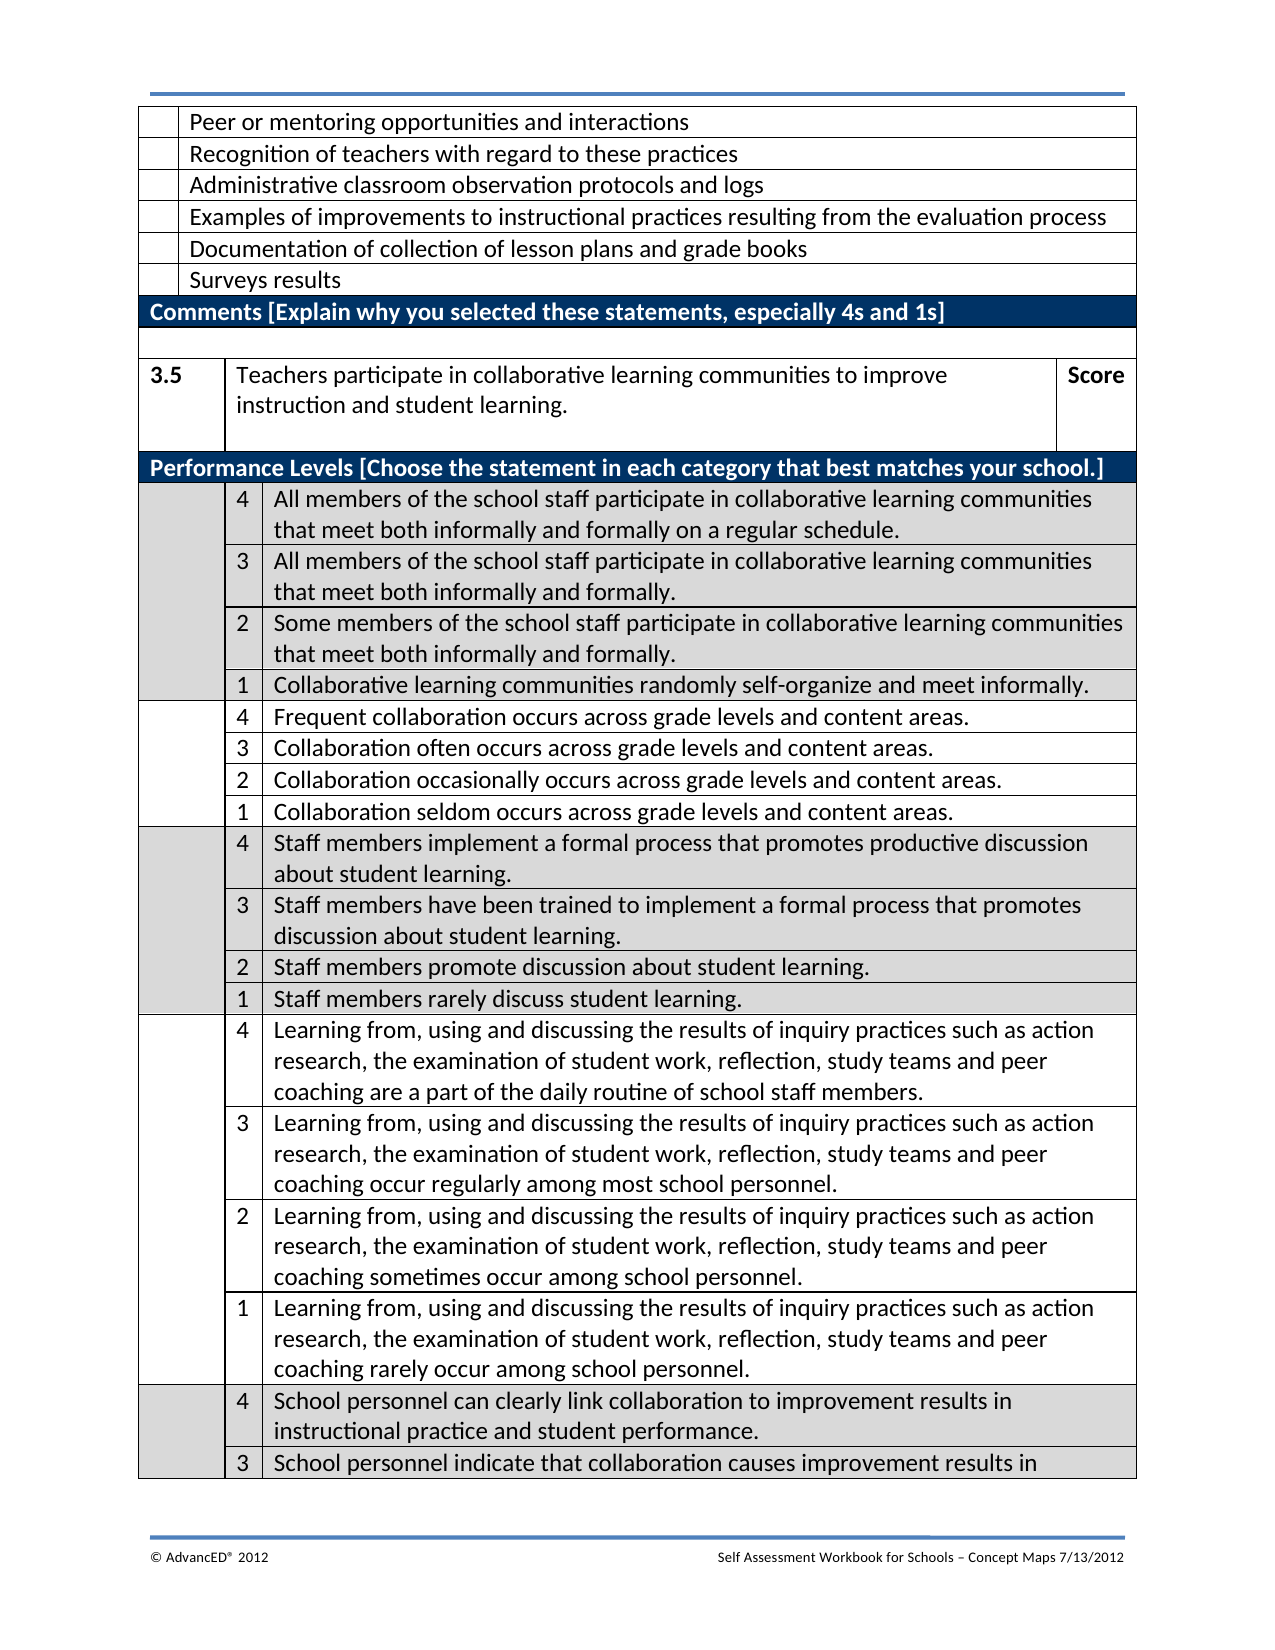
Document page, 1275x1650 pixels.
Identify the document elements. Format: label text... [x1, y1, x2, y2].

table_cell [139, 827, 224, 1013]
table_cell [139, 170, 178, 200]
table_cell Comments [Explain why you selected these statements, especially 4s and 1s] [139, 296, 1136, 326]
table_cell 3 [226, 733, 262, 763]
table_cell Peer or mentoring opportunities and interactions [179, 107, 1136, 137]
table_cell 4 [226, 701, 262, 732]
table_cell Performance Levels [Choose the statement in each category that best matches your school.] [139, 452, 1136, 482]
table_cell 3 [226, 545, 262, 606]
table_cell Staff members promote discussion about student learning. [263, 951, 1136, 982]
table_cell Learning from, using and discussing the results of inquiry practices such as action research, the examination of student work, reflection, study teams and peer coaching are a part of the daily routine of school staff members. [263, 1015, 1136, 1106]
table_cell Some members of the school staff participate in collaborative learning communities that meet both informally and formally. [263, 608, 1136, 668]
table_cell [139, 107, 178, 137]
table_cell 3 [226, 1107, 262, 1199]
table_cell Frequent collaboration occurs across grade levels and content areas. [263, 701, 1136, 732]
table_cell All members of the school staff participate in collaborative learning communities that meet both informally and formally. [263, 545, 1136, 606]
table_cell 4 [226, 483, 262, 544]
table_cell [139, 1015, 224, 1384]
table_cell Documentation of collection of lesson plans and grade books [179, 233, 1136, 263]
table_cell [139, 138, 178, 169]
table_cell 2 [226, 951, 262, 982]
table_cell 4 [226, 827, 262, 888]
table_cell [139, 701, 224, 826]
table_cell Collaboration occasionally occurs across grade levels and content areas. [263, 764, 1136, 795]
table_cell Staff members have been trained to implement a formal process that promotes discussion about student learning. [263, 889, 1136, 950]
table_cell 3 [226, 889, 262, 950]
table_cell Administrative classroom observation protocols and logs [179, 170, 1136, 200]
table_cell Score [1057, 359, 1136, 451]
table_cell Staff members implement a formal process that promotes productive discussion about student learning. [263, 827, 1136, 888]
table_cell [139, 201, 178, 232]
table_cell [263, 1447, 1136, 1478]
table_cell Examples of improvements to instructional practices resulting from the evaluation process [179, 201, 1136, 232]
table_cell 1 [226, 670, 262, 700]
table_cell 1 [226, 1293, 262, 1384]
table_cell All members of the school staff participate in collaborative learning communities that meet both informally and formally on a regular schedule. [263, 483, 1136, 544]
table_cell [139, 1385, 224, 1478]
table_cell Learning from, using and discussing the results of inquiry practices such as action research, the examination of student work, reflection, study teams and peer coaching rarely occur among school personnel. [263, 1293, 1136, 1384]
table_cell 1 [226, 796, 262, 826]
table_cell Recognition of teachers with regard to these practices [179, 138, 1136, 169]
table_cell Collaborative learning communities randomly self-organize and meet informally. [263, 670, 1136, 700]
table_cell Learning from, using and discussing the results of inquiry practices such as action research, the examination of student work, reflection, study teams and peer coaching occur regularly among most school personnel. [263, 1107, 1136, 1199]
table_cell Teachers participate in collaborative learning communities to improve instruction and student learning. [226, 359, 1056, 451]
table_cell 4 [226, 1015, 262, 1106]
table_cell Collaboration seldom occurs across grade levels and content areas. [263, 796, 1136, 826]
table_cell Staff members rarely discuss student learning. [263, 983, 1136, 1013]
table_cell 2 [226, 1200, 262, 1291]
table_cell 1 [226, 983, 262, 1013]
table_cell Collaboration often occurs across grade levels and content areas. [263, 733, 1136, 763]
table_cell 2 [226, 764, 262, 795]
table_cell Surveys results [179, 264, 1136, 295]
table_cell School personnel can clearly link collaboration to improvement results in instructional practice and student performance. [263, 1385, 1136, 1446]
table_cell 3 [226, 1447, 262, 1478]
table_cell [139, 233, 178, 263]
table_cell 3.5 [139, 359, 224, 451]
table_cell Learning from, using and discussing the results of inquiry practices such as action research, the examination of student work, reflection, study teams and peer coaching sometimes occur among school personnel. [263, 1200, 1136, 1291]
table_cell [139, 328, 1136, 358]
table_cell [139, 264, 178, 295]
table_cell 4 [226, 1385, 262, 1446]
table_cell [139, 483, 224, 700]
table_cell 2 [226, 608, 262, 668]
